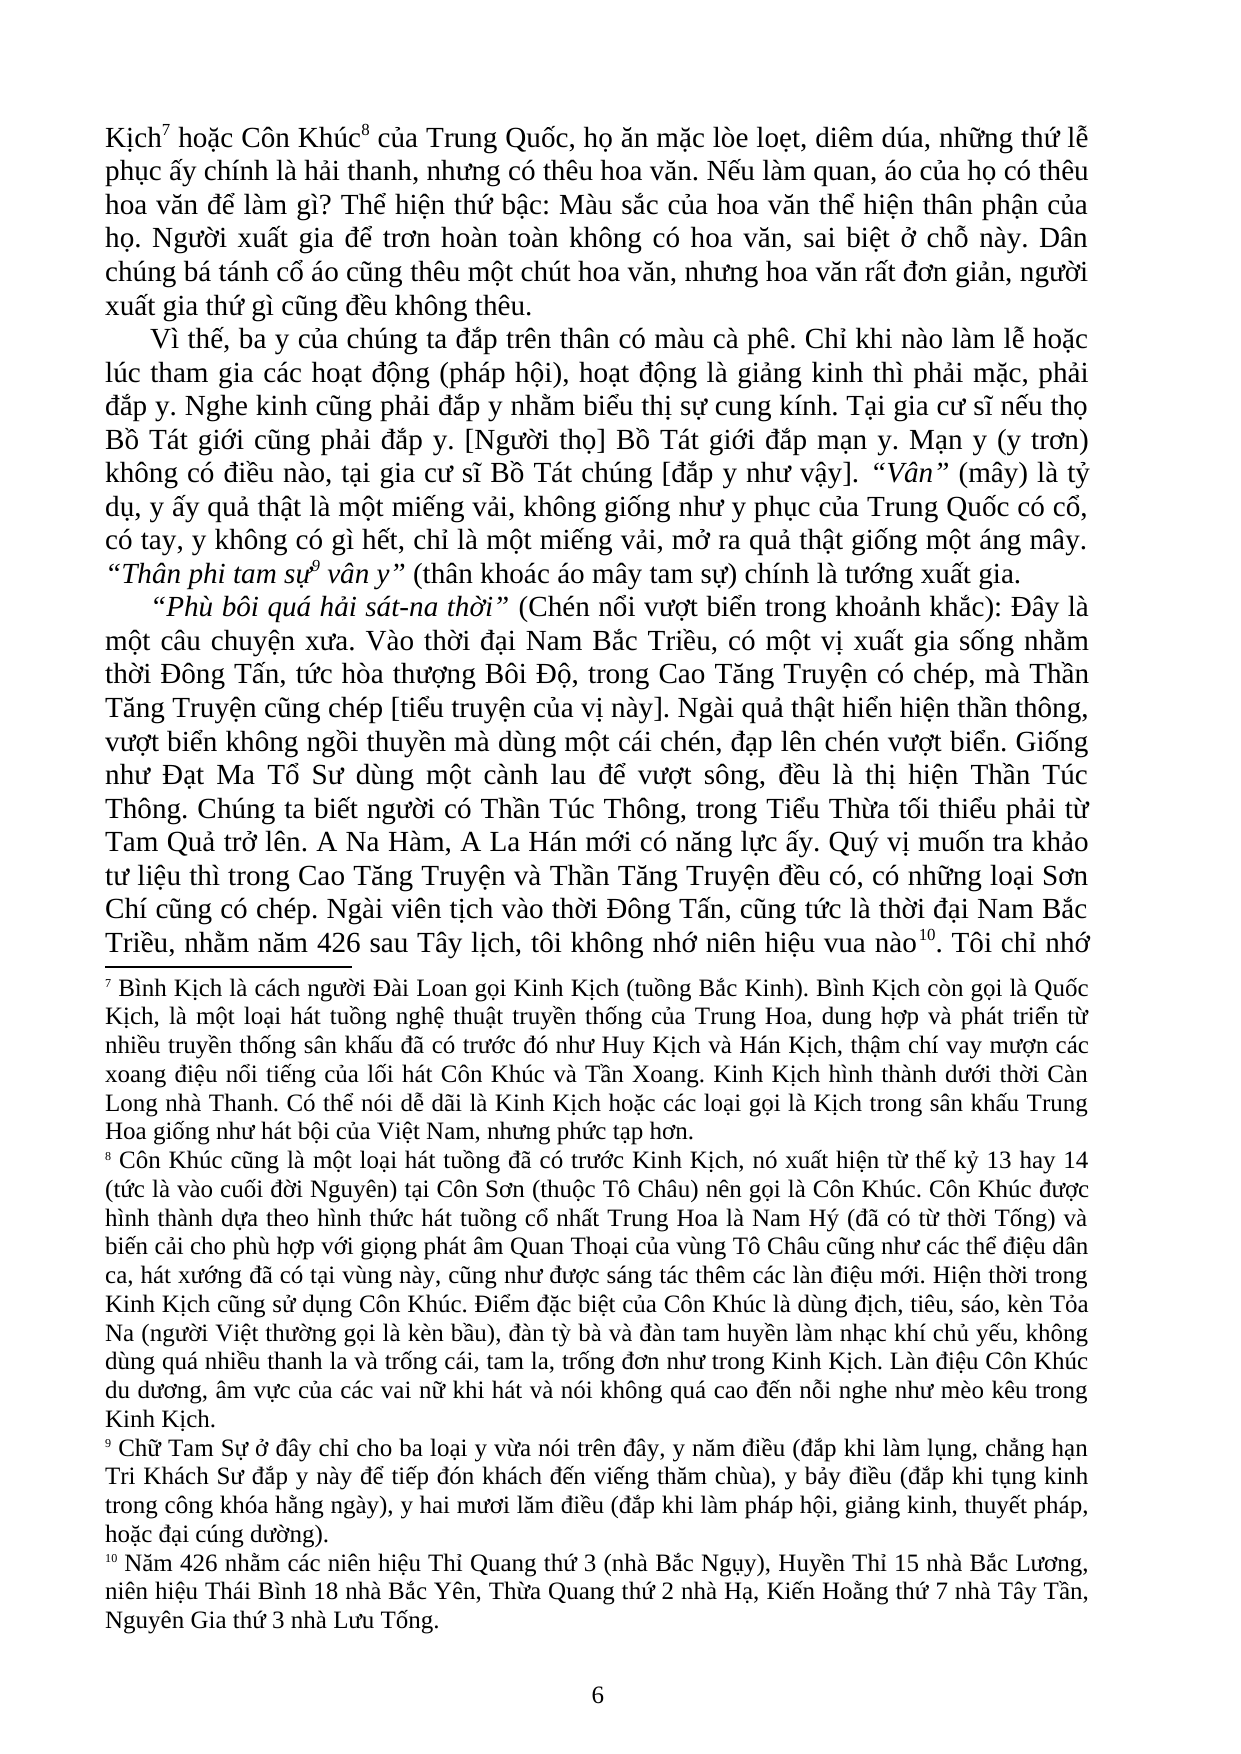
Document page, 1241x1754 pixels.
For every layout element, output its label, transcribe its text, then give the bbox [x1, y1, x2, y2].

text Vì thế, ba y của chúng ta đắp trên thân có màu cà phê. Chỉ khi nào làm lễ hoặc lúc tham gia các hoạt động (pháp hội), hoạt động là giảng kinh thì phải mặc, phải đắp y. Nghe kinh cũng phải đắp y nhằm biểu thị sự cung kính. Tại gia cư sĩ nếu thọ Bồ Tát giới cũng phải đắp y. [Người thọ] Bồ Tát giới đắp mạn y. Mạn y (y trơn) không có điều nào, tại gia cư sĩ Bồ Tát chúng [đắp y như vậy]. “Vân” (mây) là tỷ dụ, y ấy quả thật là một miếng vải, không giống như y phục của Trung Quốc có cổ, có tay, y không có gì hết, chỉ là một miếng vải, mở ra quả thật giống một áng mây. “Thân phi tam sự vân y” (thân khoác áo mây tam sự) chính là tướng xuất gia. [105, 321, 1090, 589]
text Quý vị thấy cái áo chúng ta đang mặc gọi là Hải Thanh, Hải Thanh là y phục của Trung Quốc. Y phục người xuất gia hiện đang mặc là trang phục của bá tánh thường mặc thời Minh. Chúng ta ăn mặc giống đời Minh. Hải Thanh là lễ phục, áo thụng, tay rộng, đấy chính là lễ phục thời Hán. Phật giáo truyền vào Trung Quốc vào thời Hán, người xuất gia khác với tại gia ở chỗ nào? Cổ áo và cổ tay áo của lễ phục người tại gia thêu hoa. Quý vị thấy trên sân khấu biểu diễn như khi hát Bình Kịch hoặc Côn Khúc của Trung Quốc, họ ăn mặc lòe loẹt, diêm dúa, những thứ lễ phục ấy chính là hải thanh, nhưng có thêu hoa văn. Nếu làm quan, áo của họ có thêu hoa văn để làm gì? Thể hiện thứ bậc: Màu sắc của hoa văn thể hiện thân phận của họ. Người xuất gia để trơn hoàn toàn không có hoa văn, sai biệt ở chỗ này. Dân chúng bá tánh cổ áo cũng thêu một chút hoa văn, nhưng hoa văn rất đơn giản, người xuất gia thứ gì cũng đều không thêu. [105, 120, 1090, 321]
text “Phù bôi quá hải sát-na thời” (Chén nổi vượt biển trong khoảnh khắc): Đây là một câu chuyện xưa. Vào thời đại Nam Bắc Triều, có một vị xuất gia sống nhằm thời Đông Tấn, tức hòa thượng Bôi Độ, trong Cao Tăng Truyện có chép, mà Thần Tăng Truyện cũng chép [tiểu truyện của vị này]. Ngài quả thật hiển hiện thần thông, vượt biển không ngồi thuyền mà dùng một cái chén, đạp lên chén vượt biển. Giống như Đạt Ma Tổ Sư dùng một cành lau để vượt sông, đều là thị hiện Thần Túc Thông. Chúng ta biết người có Thần Túc Thông, trong Tiểu Thừa tối thiểu phải từ Tam Quả trở lên. A Na Hàm, A La Hán mới có năng lực ấy. Quý vị muốn tra khảo tư liệu thì trong Cao Tăng Truyện và Thần Tăng Truyện đều có, có những loại Sơn Chí cũng có chép. Ngài viên tịch vào thời Đông Tấn, cũng tức là thời đại Nam Bắc Triều, nhằm năm 426 sau Tây lịch, tôi không nhớ niên hiệu vua nào. Tôi chỉ nhớ năm Tây lịch, theo Tây lịch [Sư viên tịch] nhằm tháng Chín năm 426, Sư qua đời. Nay ở Nam Kinh, có một chỗ gọi là Phúc Châu Sơn (núi lật thuyền) thuộc Nam Kinh, Ngài được chôn ở nơi đó. Ngài từng qua lại rất nhiều tỉnh của Trung Quốc, du hóa khắp nơi hơn bốn mươi năm, người theo học rất đông, là một vị cao tăng bất phàm thời ấy. [105, 589, 1090, 958]
